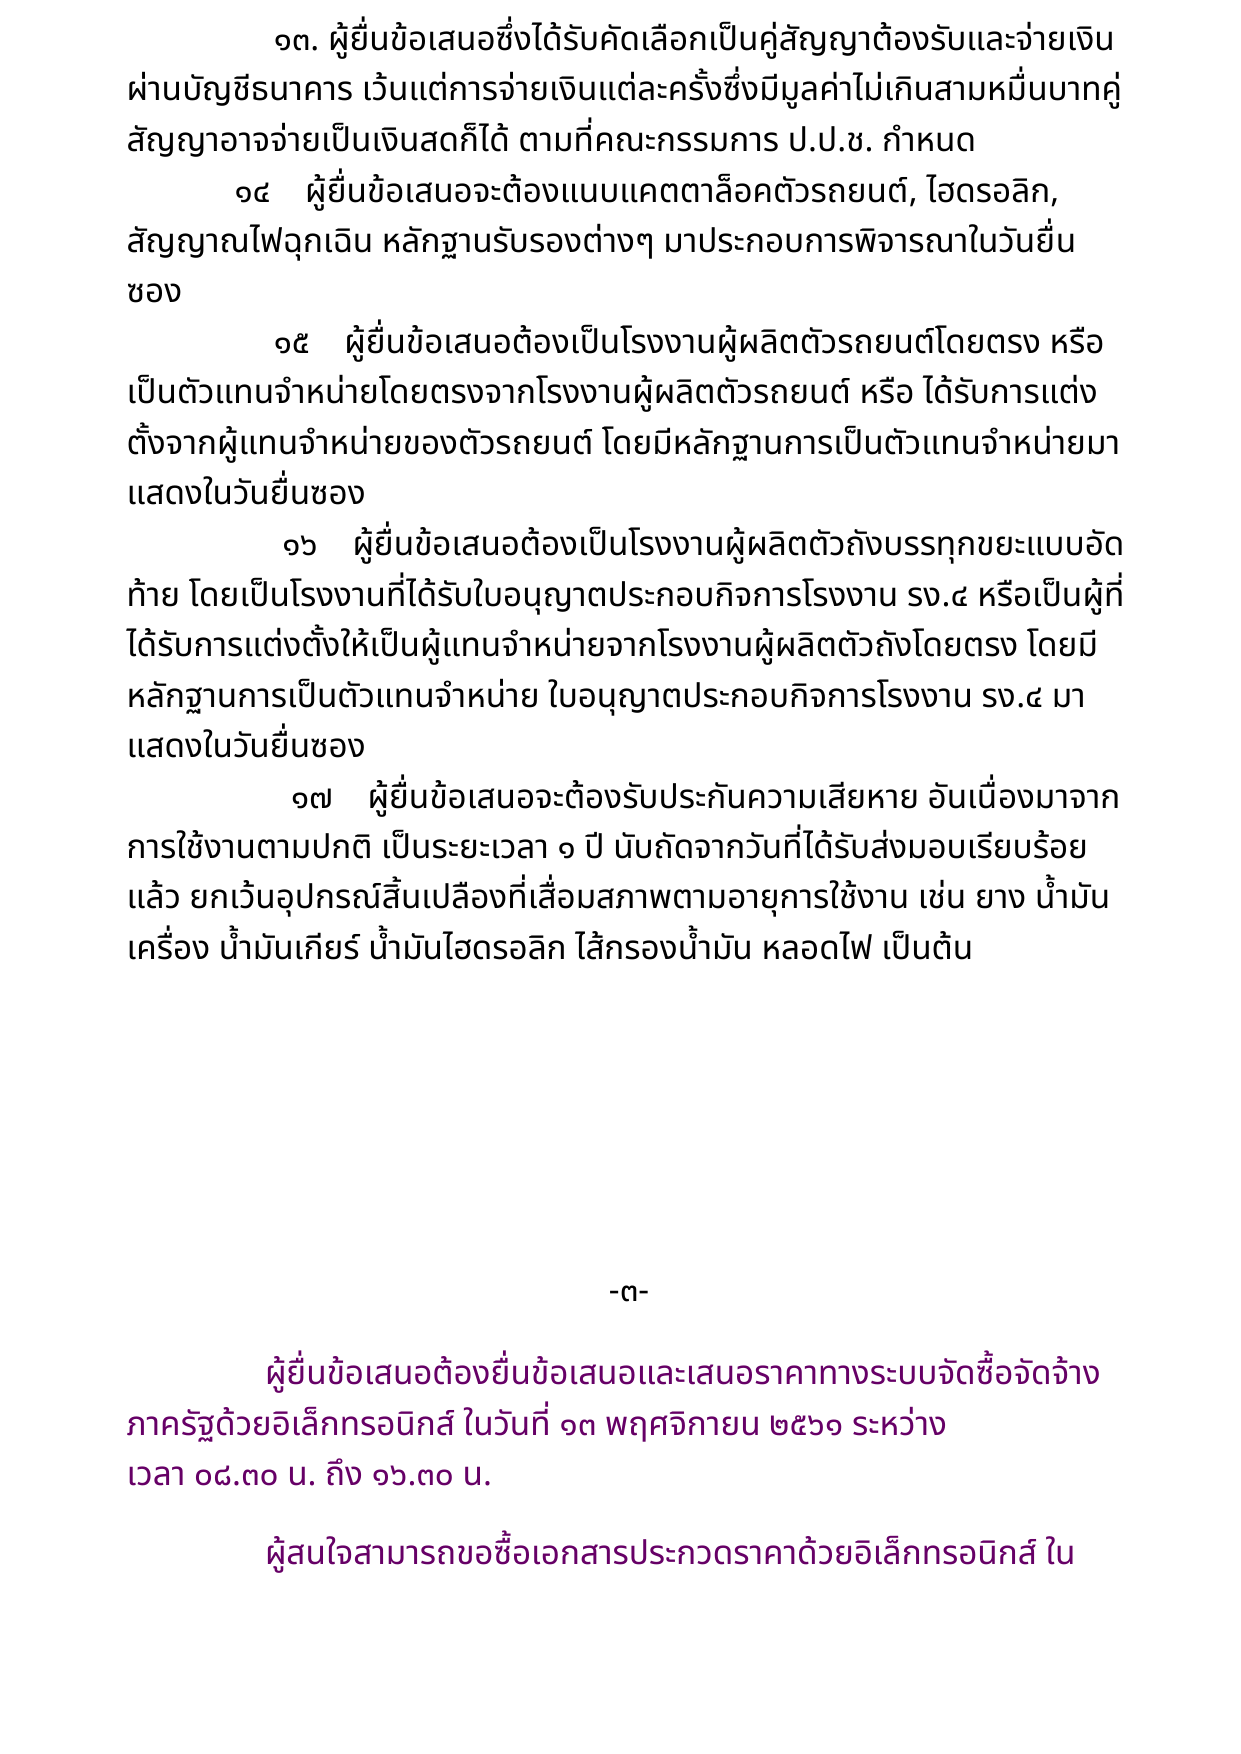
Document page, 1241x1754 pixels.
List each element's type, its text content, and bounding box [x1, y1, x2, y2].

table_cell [126, 1317, 1131, 1579]
table_cell ๑๓. ผู้ยื่นข้อเสนอซึ่งได้รับคัดเลือกเป็นคู่สัญญาต้องรับและจ่ายเงินผ่านบัญชีธนาคาร เว้นแต่การจ่ายเงินแต่ละครั้งซึ่งมีมูลค่าไม่เกินสามหมื่นบาทคู่สัญญาอาจจ่ายเป็นเงินสดก็ได้ ตามที่คณะกรรมการ ป.ป.ช. กำหนด ๑๔ ผู้ยื่นข้อเสนอจะต้องแนบแคตตาล็อคตัวรถยนต์, ไฮดรอลิก, สัญญาณไฟฉุกเฉิน หลักฐานรับรองต่างๆ มาประกอบการพิจารณาในวันยื่นซอง ๑๕ ผู้ยื่นข้อเสนอต้องเป็นโรงงานผู้ผลิตตัวรถยนต์โดยตรง หรือ เป็นตัวแทนจำหน่ายโดยตรงจากโรงงานผู้ผลิตตัวรถยนต์ หรือ ได้รับการแต่งตั้งจากผู้แทนจำหน่ายของตัวรถยนต์ โดยมีหลักฐานการเป็นตัวแทนจำหน่ายมาแสดงในวันยื่นซอง ๑๖ ผู้ยื่นข้อเสนอต้องเป็นโรงงานผู้ผลิตตัวถังบรรทุกขยะแบบอัดท้าย โดยเป็นโรงงานที่ได้รับใบอนุญาตประกอบกิจการโรงงาน รง.๔ หรือเป็นผู้ที่ได้รับการแต่งตั้งให้เป็นผู้แทนจำหน่ายจากโรงงานผู้ผลิตตัวถังโดยตรง โดยมีหลักฐานการเป็นตัวแทนจำหน่าย ใบอนุญาตประกอบกิจการโรงงาน รง.๔ มาแสดงในวันยื่นซอง ๑๗ ผู้ยื่นข้อเสนอจะต้องรับประกันความเสียหาย อันเนื่องมาจากการใช้งานตามปกติ เป็นระยะเวลา ๑ ปี นับถัดจากวันที่ได้รับส่งมอบเรียบร้อยแล้ว ยกเว้นอุปกรณ์สิ้นเปลืองที่เสื่อมสภาพตามอายุการใช้งาน เช่น ยาง น้ำมันเครื่อง น้ำมันเกียร์ น้ำมันไฮดรอลิก ไส้กรองน้ำมัน หลอดไฟ เป็นต้น -๓- [126, 15, 1131, 1317]
